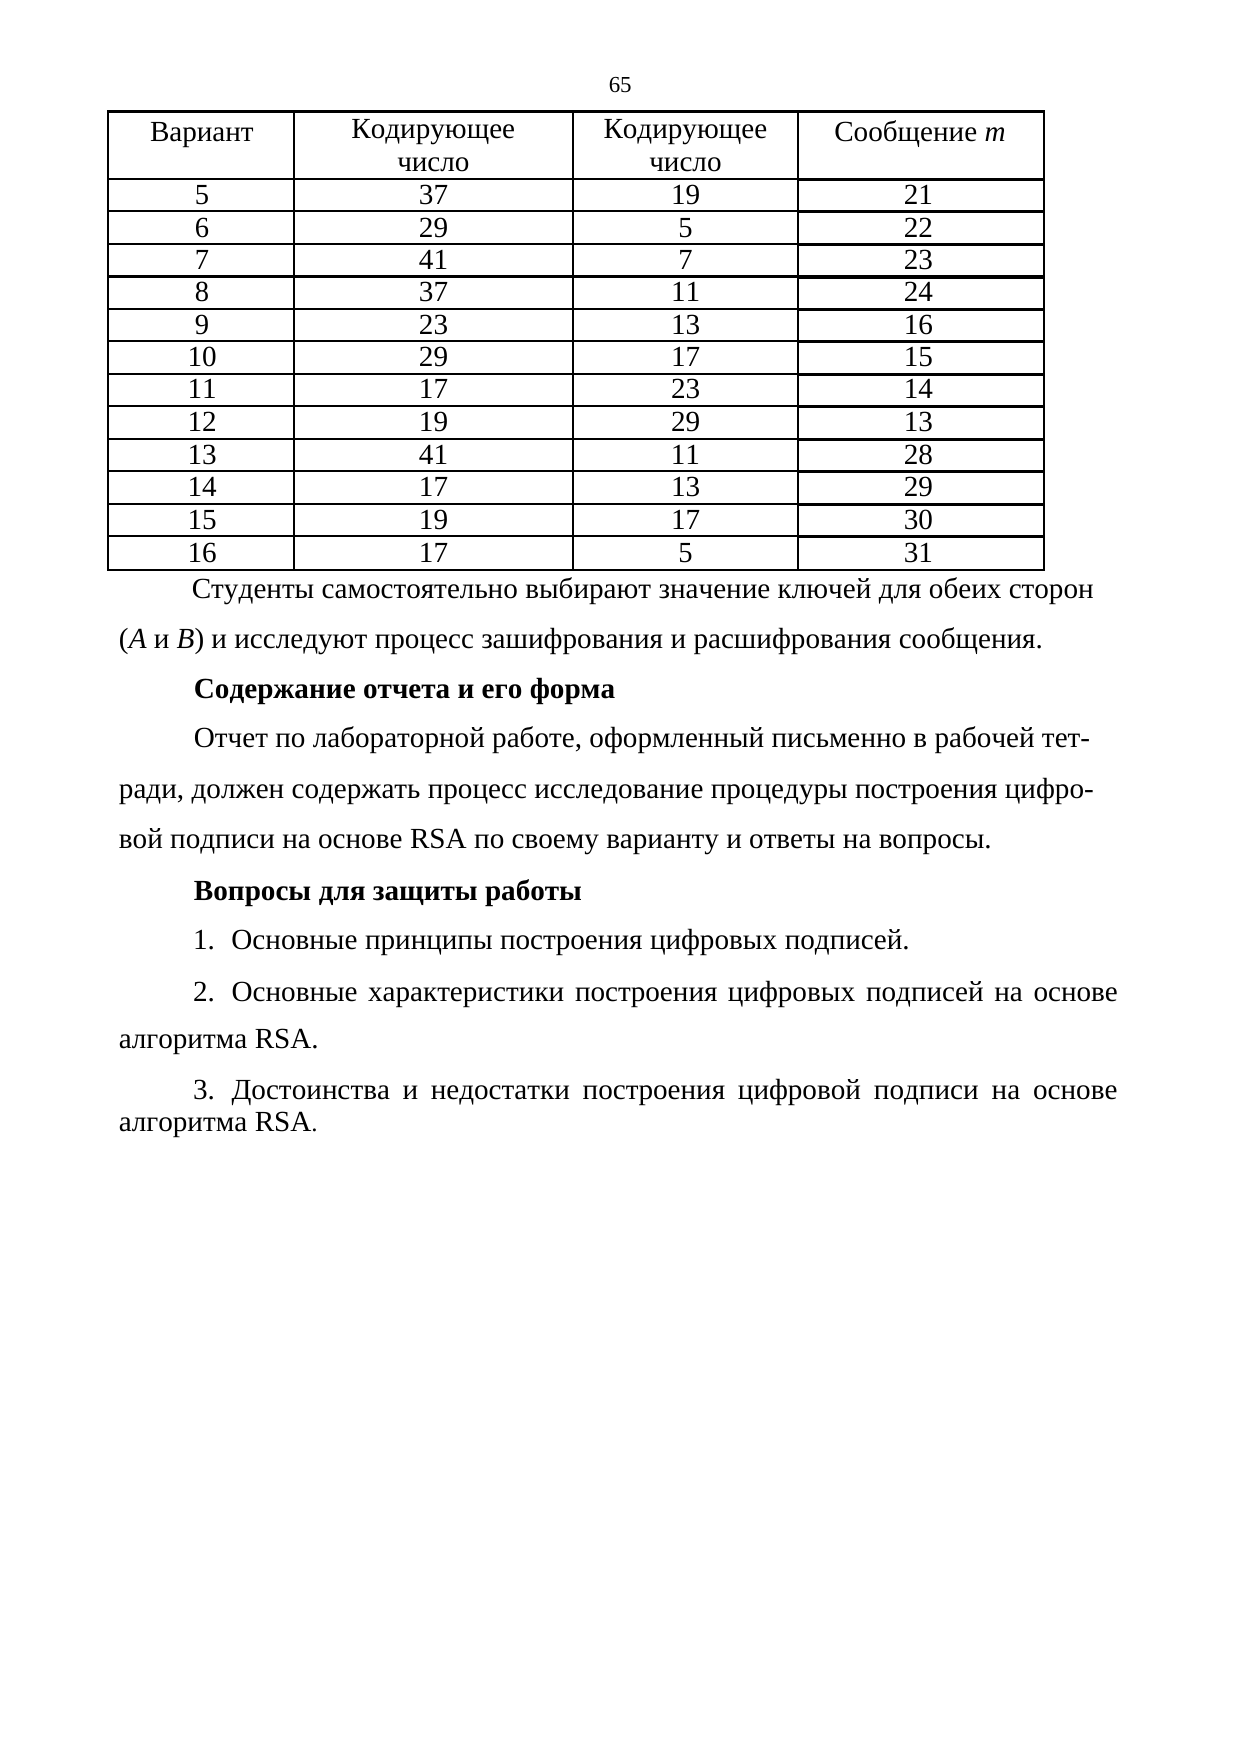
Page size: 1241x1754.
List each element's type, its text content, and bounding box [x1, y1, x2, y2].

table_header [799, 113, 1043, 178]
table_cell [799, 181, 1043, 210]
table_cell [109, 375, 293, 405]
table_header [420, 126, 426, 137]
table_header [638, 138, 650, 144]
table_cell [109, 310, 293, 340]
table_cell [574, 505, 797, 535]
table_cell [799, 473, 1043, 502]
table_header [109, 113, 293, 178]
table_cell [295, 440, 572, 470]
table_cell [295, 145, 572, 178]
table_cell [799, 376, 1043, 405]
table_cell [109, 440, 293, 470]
text Студенты самостоятельно выбирают значение ключей для обеих сторон (А и В) и исследуют процесс зашифрования и расшифрования сообщения. [119, 571, 1106, 654]
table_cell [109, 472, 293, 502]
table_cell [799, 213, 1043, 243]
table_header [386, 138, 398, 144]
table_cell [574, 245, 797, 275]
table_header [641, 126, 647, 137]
text Отчет по лабораторной работе, оформленный письменно в рабочей тет- ради, должен содержать процесс исследование процедуры построения цифро- вой подписи на основе RSA по своему варианту и ответы на вопросы. [119, 721, 1106, 855]
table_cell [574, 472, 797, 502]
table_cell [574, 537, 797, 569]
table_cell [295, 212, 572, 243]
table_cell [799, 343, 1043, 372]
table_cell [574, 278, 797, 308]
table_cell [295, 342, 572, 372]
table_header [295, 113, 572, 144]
subtitle Вопросы для защиты работы [194, 873, 1182, 906]
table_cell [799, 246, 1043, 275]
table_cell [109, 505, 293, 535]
list Основные принципы построения цифровых подписей. [193, 922, 1182, 955]
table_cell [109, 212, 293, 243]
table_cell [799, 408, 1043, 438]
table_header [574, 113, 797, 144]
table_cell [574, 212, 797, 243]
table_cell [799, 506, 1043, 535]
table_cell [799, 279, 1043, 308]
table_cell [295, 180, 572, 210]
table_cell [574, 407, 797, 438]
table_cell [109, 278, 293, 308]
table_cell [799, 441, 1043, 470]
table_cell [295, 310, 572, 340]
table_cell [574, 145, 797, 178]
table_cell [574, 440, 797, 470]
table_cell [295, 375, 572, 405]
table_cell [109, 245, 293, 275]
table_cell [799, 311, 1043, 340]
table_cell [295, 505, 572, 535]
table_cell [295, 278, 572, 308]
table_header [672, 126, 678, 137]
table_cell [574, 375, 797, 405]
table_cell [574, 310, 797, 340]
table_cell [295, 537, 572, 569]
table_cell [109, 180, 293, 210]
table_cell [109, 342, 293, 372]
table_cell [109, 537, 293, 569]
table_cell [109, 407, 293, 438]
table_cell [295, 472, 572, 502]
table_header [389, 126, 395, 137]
list Достоинства и недостатки построения цифровой подписи на основе алгоритма RSA. [119, 1073, 1121, 1138]
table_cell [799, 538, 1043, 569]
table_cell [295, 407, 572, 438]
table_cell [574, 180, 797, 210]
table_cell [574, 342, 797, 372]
list Основные характеристики построения цифровых подписей на основе алгоритма RSA. [119, 974, 1121, 1055]
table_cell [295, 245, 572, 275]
subtitle Содержание отчета и его форма [194, 672, 1182, 705]
